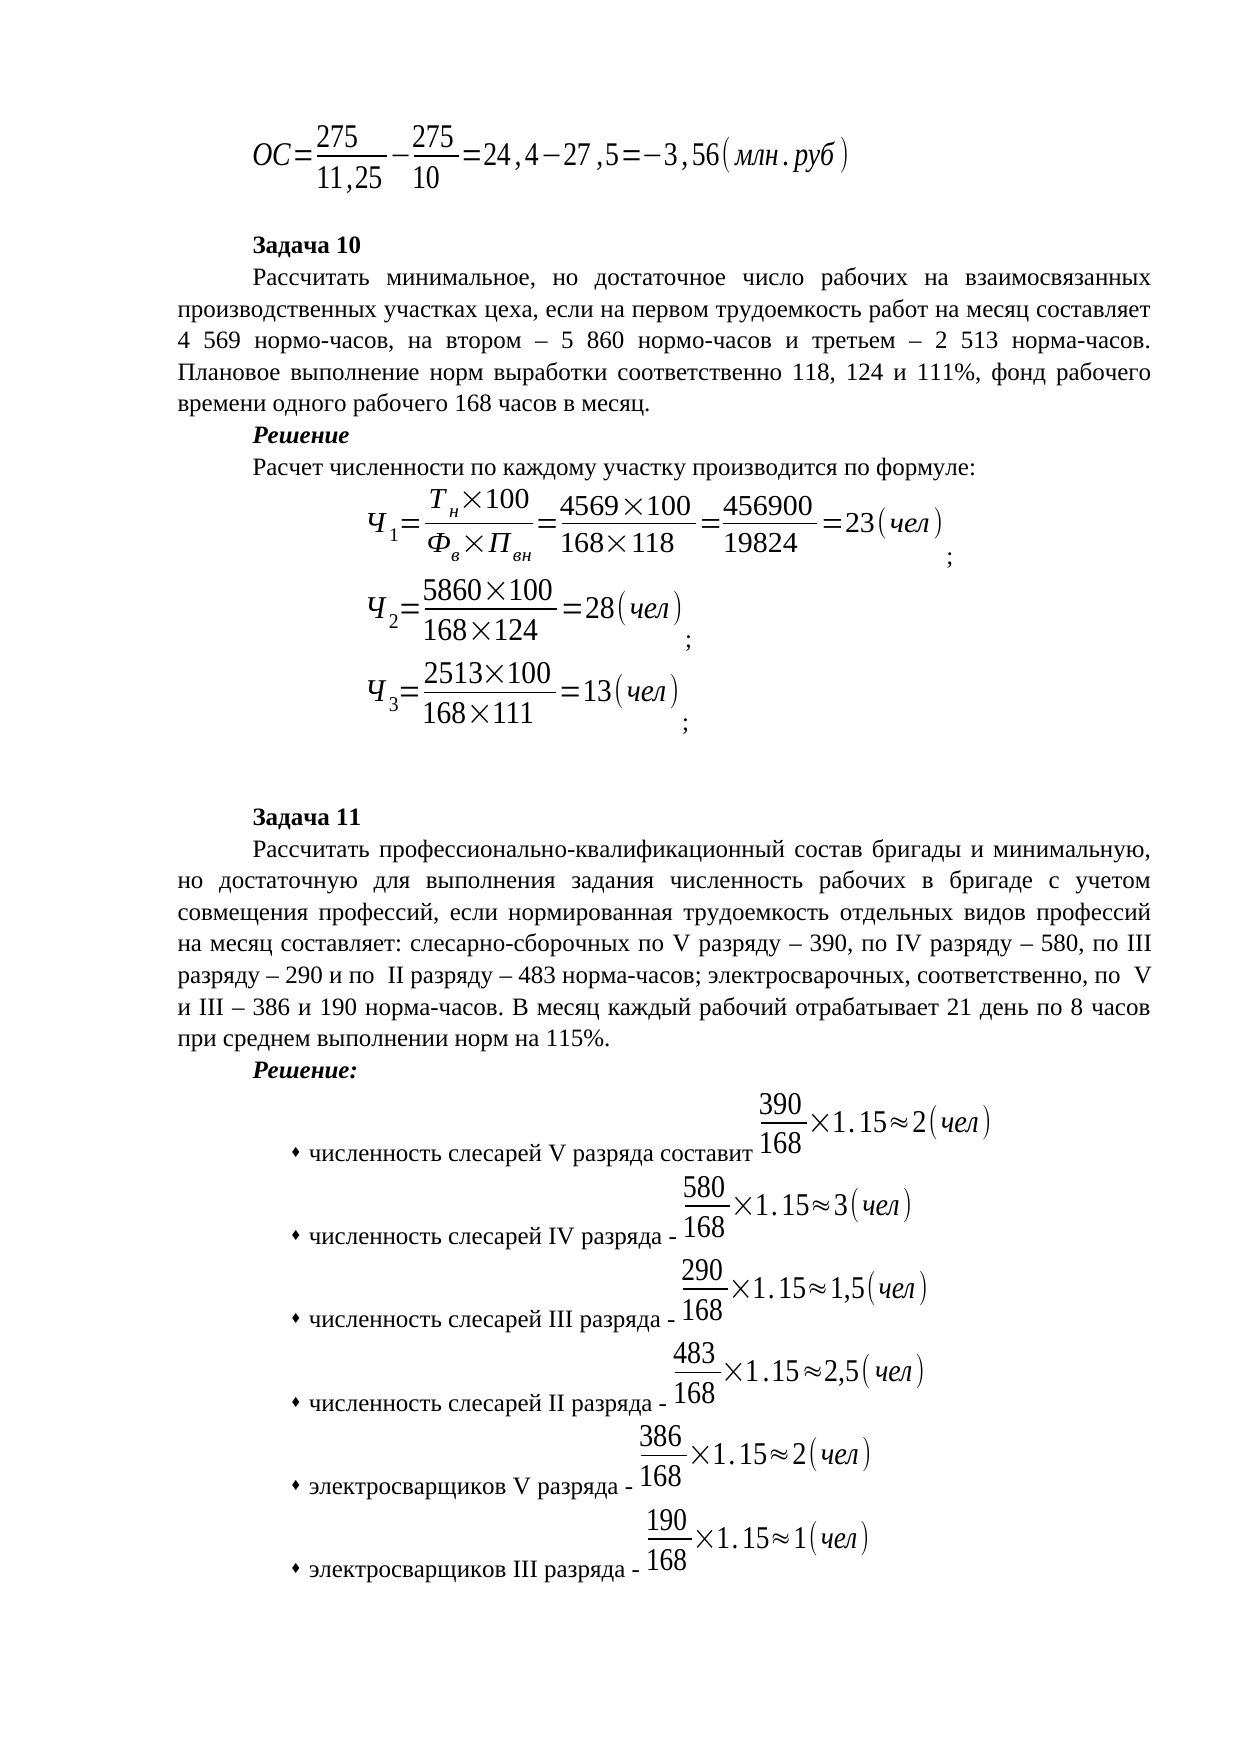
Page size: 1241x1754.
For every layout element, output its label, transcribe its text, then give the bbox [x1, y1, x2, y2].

text Расчет численности по каждому участку производится по формуле: [177, 452, 1152, 480]
list численность слесарей II разряда - [290, 1336, 1152, 1416]
text Решение: [177, 1055, 1152, 1083]
text Рассчитать профессионально-квалификационный состав бригады и минимальную, но достаточную для выполнения задания численность рабочих в бригаде с учетом совмещения профессий, если нормированная трудоемкость отдельных видов профессий на месяц составляет: слесарно-сборочных по V разряду – 390, по IV разряду – 580, по III разряду – 290 и по II разряду – 483 норма-часов; электросварочных, соответственно, по V и III – 386 и 190 норма-часов. В месяц каждый рабочий отрабатывает 21 день по 8 часов при среднем выполнении норм на 115%. [177, 834, 1152, 1052]
text Рассчитать минимальное, но достаточное число рабочих на взаимосвязанных производственных участках цеха, если на первом трудоемкость работ на месяц составляет 4 569 нормо-часов, на втором – 5 860 нормо-часов и третьем – 2 513 норма-часов. Плановое выполнение норм выработки соответственно 118, 124 и 111%, фонд рабочего времени одного рабочего 168 часов в месяц. [177, 262, 1152, 417]
text ; [177, 573, 1152, 653]
list численность слесарей III разряда - [290, 1253, 1152, 1333]
text Решение [177, 420, 1152, 449]
list численность слесарей V разряда составит [290, 1086, 1152, 1167]
list электросварщиков V разряда - [290, 1419, 1152, 1499]
text ; [177, 656, 1152, 736]
list электросварщиков III разряда - [290, 1502, 1152, 1583]
text Задача 10 [177, 231, 1152, 259]
text Задача 11 [177, 802, 1152, 831]
list численность слесарей IV разряда - [290, 1169, 1152, 1250]
text ; [177, 483, 1152, 570]
